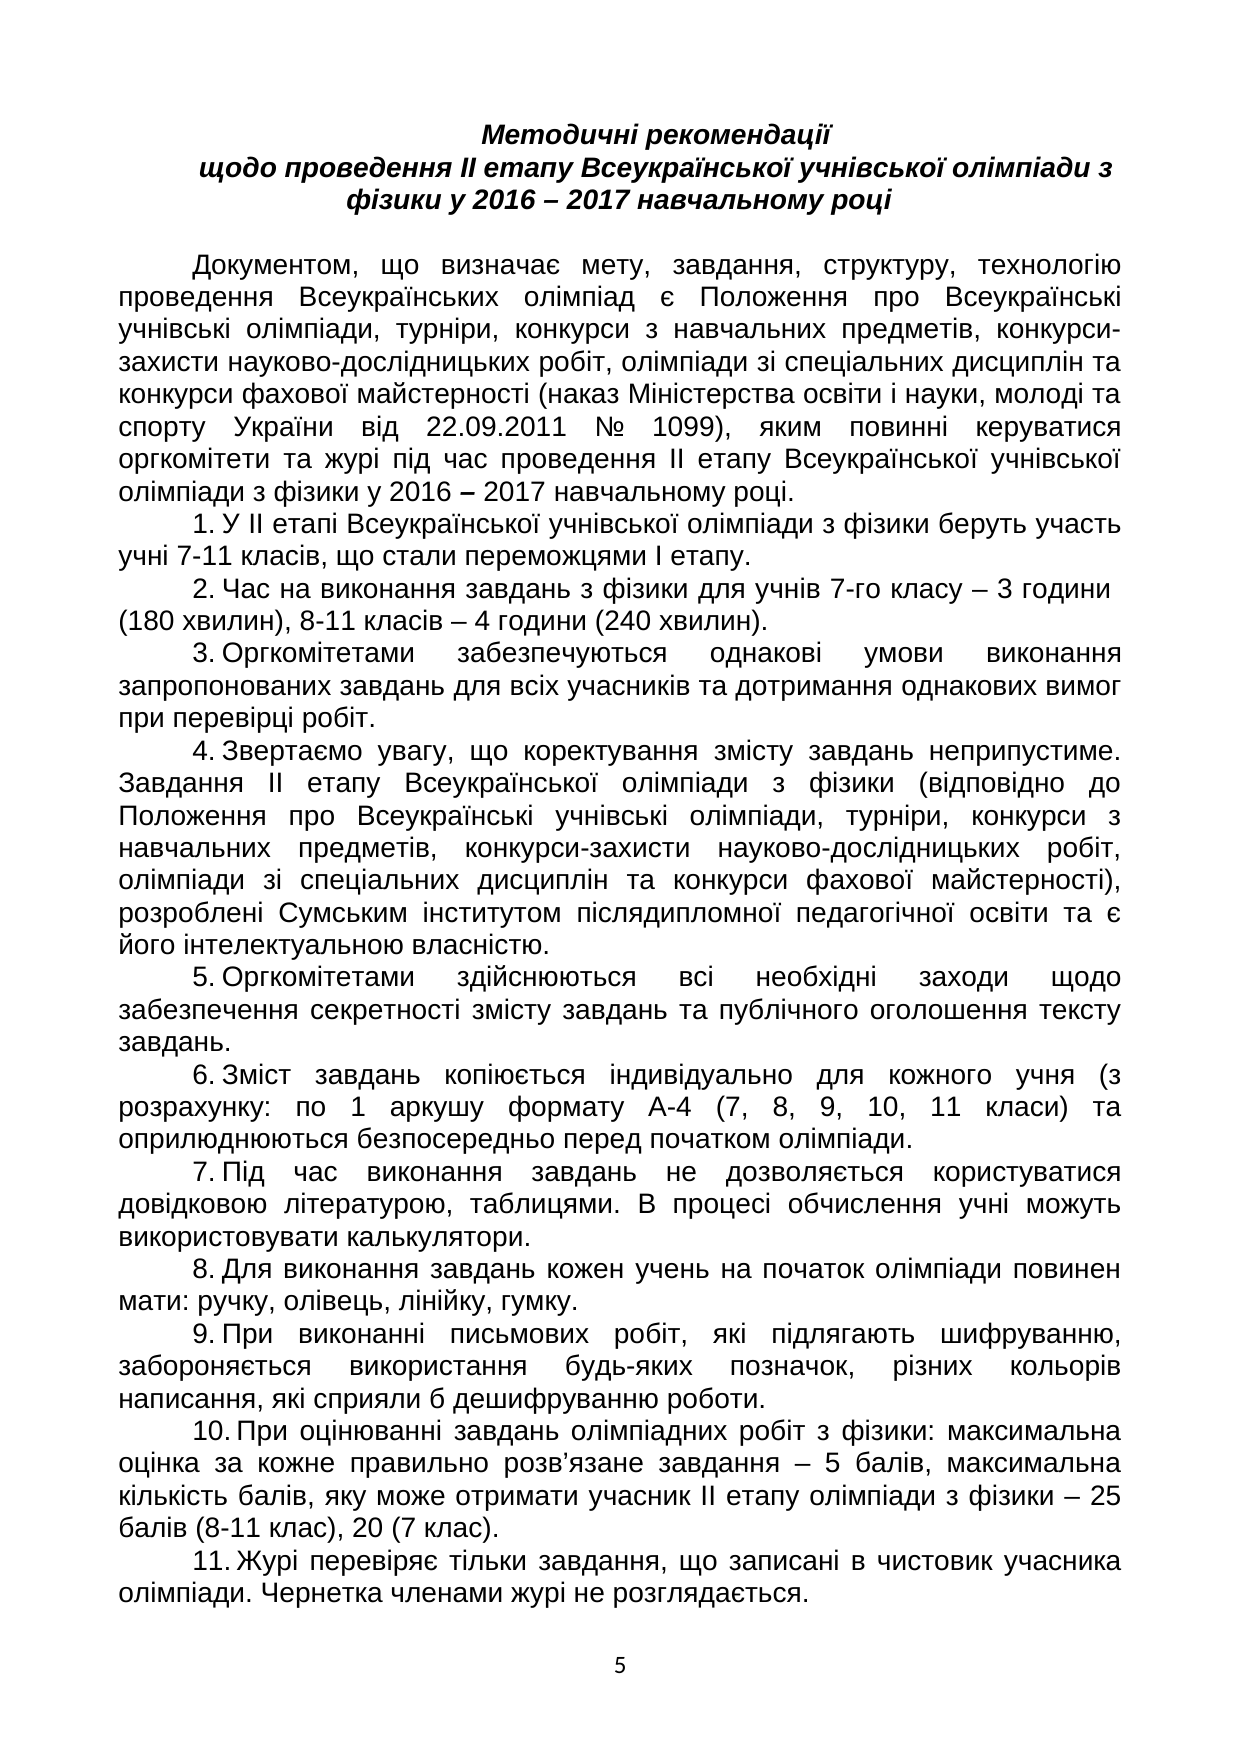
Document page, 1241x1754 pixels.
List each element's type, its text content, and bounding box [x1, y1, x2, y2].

list Оргкомітетами забезпечуються однакові умови виконання запропонованих завдань для всіх учасників та дотримання однакових вимог при перевірці робіт. [118, 636, 1122, 734]
text Документом, що визначає мету, завдання, структуру, технологію проведення Всеукраїнських олімпіад є Положення про Всеукраїнські учнівські олімпіади, турніри, конкурси з навчальних предметів, конкурси-захисти науково-дослідницьких робіт, олімпіади зі спеціальних дисциплін та конкурси фахової майстерності (наказ Міністерства освіти і науки, молоді та спорту України від 22.09.2011 № 1099), яким повинні керуватися оргкомітети та журі під час проведення ІІ етапу Всеукраїнської учнівської олімпіади з фізики у 2016 – 2017 навчальному році. [118, 248, 1122, 507]
list Зміст завдань копіюється індивідуально для кожного учня (з розрахунку: по 1 аркушу формату А-4 (7, 8, 9, 10, 11 класи) та оприлюднюються безпосередньо перед початком олімпіади. [118, 1058, 1122, 1155]
text щодо проведення ІІ етапу Всеукраїнської учнівської олімпіади з фізики у 2016 – 2017 навчальному році [118, 151, 1122, 215]
text Методичні рекомендації [118, 118, 1122, 151]
list При оцінюванні завдань олімпіадних робіт з фізики: максимальна оцінка за кожне правильно розв’язане завдання – 5 балів, максимальна кількість балів, яку може отримати учасник ІІ етапу олімпіади з фізики – 25 балів (8-11 клас), 20 (7 клас). [118, 1414, 1122, 1543]
list При виконанні письмових робіт, які підлягають шифруванню, забороняється використання будь-яких позначок, різних кольорів написання, які сприяли б дешифруванню роботи. [118, 1317, 1122, 1414]
list Оргкомітетами здійснюються всі необхідні заходи щодо забезпечення секретності змісту завдань та публічного оголошення тексту завдань. [118, 960, 1122, 1058]
list Під час виконання завдань не дозволяється користуватися довідковою літературою, таблицями. В процесі обчислення учні можуть використовувати калькулятори. [118, 1155, 1122, 1252]
list У ІІ етапі Всеукраїнської учнівської олімпіади з фізики беруть участь учні 7-11 класів, що стали переможцями І етапу. [118, 507, 1122, 572]
list Звертаємо увагу, що коректування змісту завдань неприпустиме. Завдання ІІ етапу Всеукраїнської олімпіади з фізики (відповідно до Положення про Всеукраїнські учнівські олімпіади, турніри, конкурси з навчальних предметів, конкурси-захисти науково-дослідницьких робіт, олімпіади зі спеціальних дисциплін та конкурси фахової майстерності), розроблені Сумським інститутом післядипломної педагогічної освіти та є його інтелектуальною власністю. [118, 734, 1122, 960]
list Для виконання завдань кожен учень на початок олімпіади повинен мати: ручку, олівець, лінійку, гумку. [118, 1252, 1122, 1317]
list Час на виконання завдань з фізики для учнів 7-го класу – 3 години (180 хвилин), 8-11 класів – 4 години (240 хвилин). [118, 572, 1122, 636]
list Журі перевіряє тільки завдання, що записані в чистовик учасника олімпіади. Чернетка членами журі не розглядається. [118, 1543, 1122, 1608]
